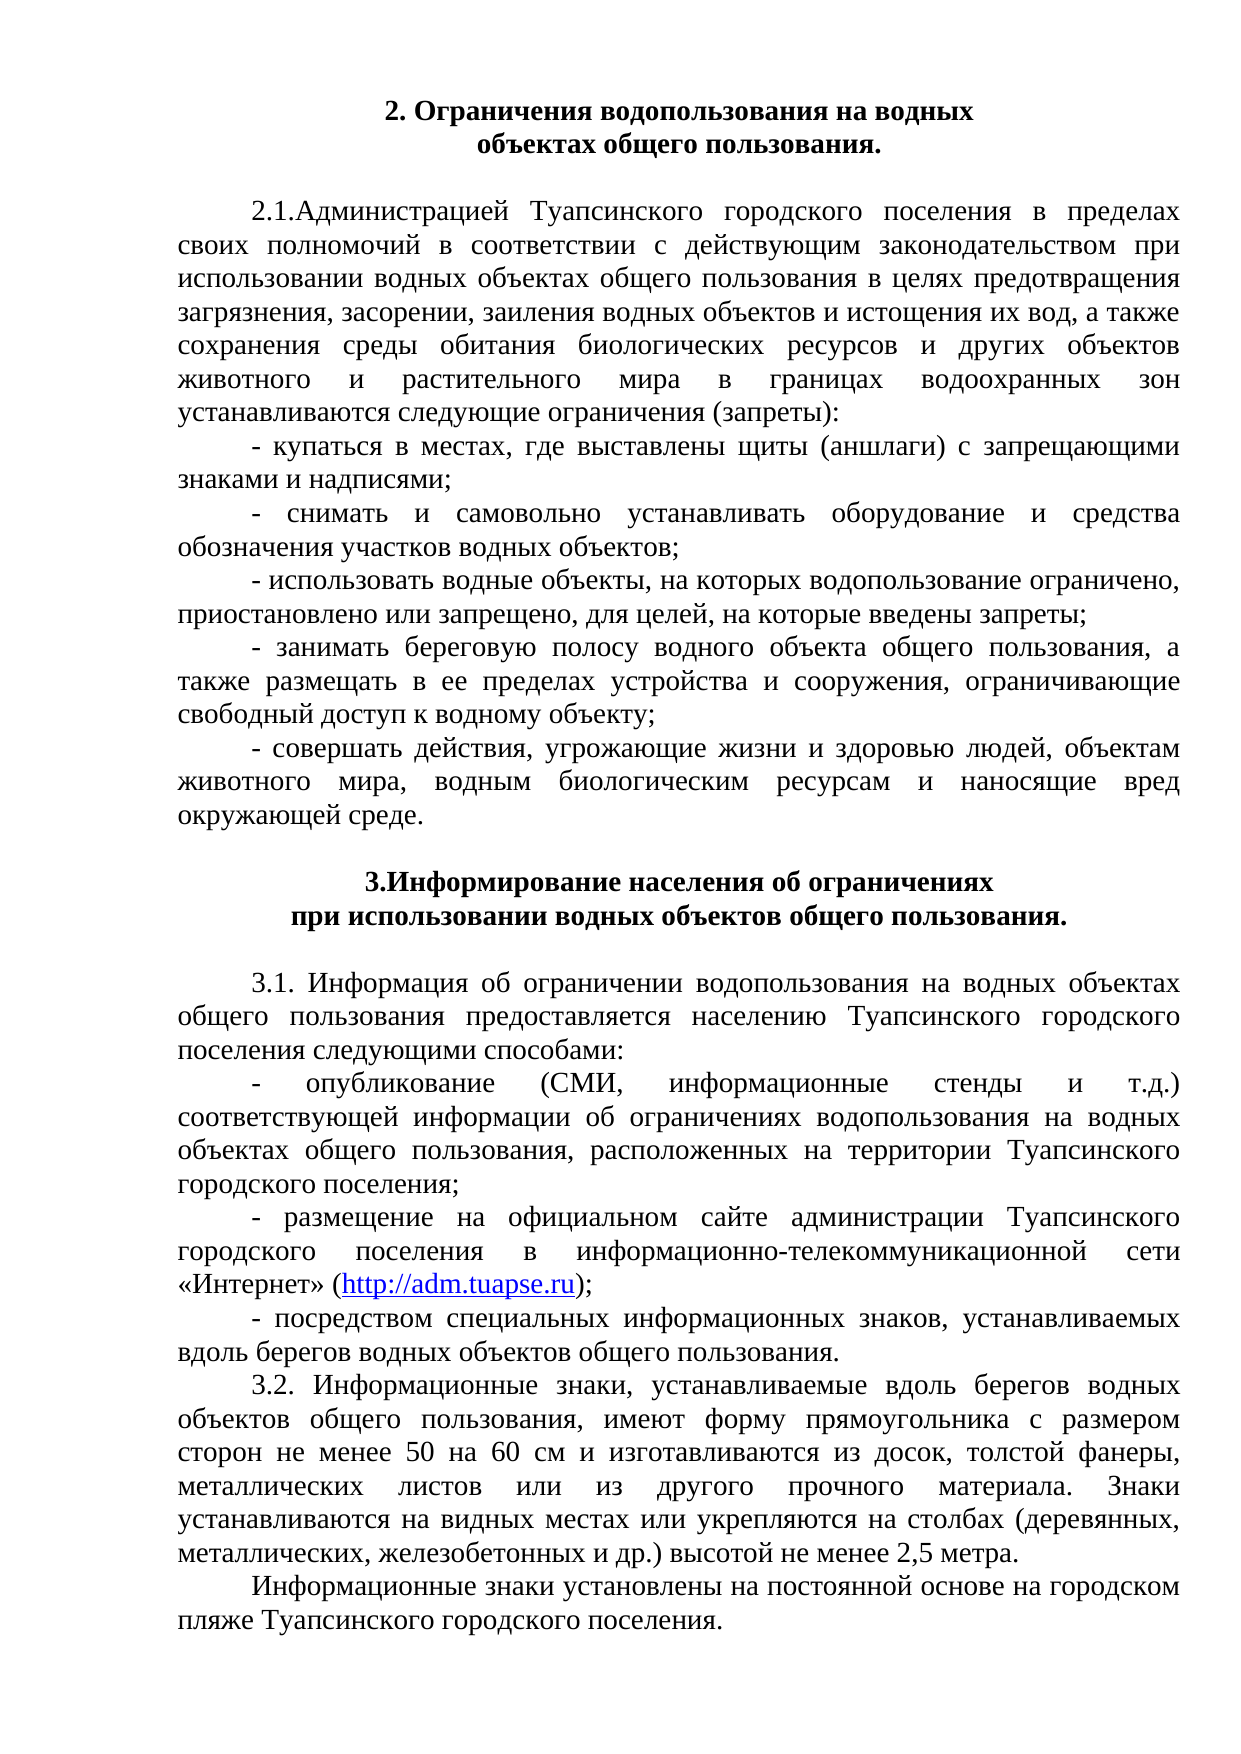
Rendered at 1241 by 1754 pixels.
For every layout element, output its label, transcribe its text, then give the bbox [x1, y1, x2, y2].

text 2.1.Администрацией Туапсинского городского поселения в пределах своих полномочий в соответствии с действующим законодательством при использовании водных объектах общего пользования в целях предотвращения загрязнения, засорении, заиления водных объектов и истощения их вод, а также сохранения среды обитания биологических ресурсов и других объектов животного и растительного мира в границах водоохранных зон устанавливаются следующие ограничения (запреты): [177, 193, 1181, 428]
text - опубликование (СМИ, информационные стенды и т.д.) соответствующей информации об ограничениях водопользования на водных объектах общего пользования, расположенных на территории Туапсинского городского поселения; [177, 1065, 1181, 1199]
text объектах общего пользования. [177, 126, 1181, 160]
text - посредством специальных информационных знаков, устанавливаемых вдоль берегов водных объектов общего пользования. [177, 1300, 1181, 1367]
text - размещение на официальном сайте администрации Туапсинского городского поселения в информационно-телекоммуникационной сети «Интернет» (http://adm.tuapse.ru); [177, 1199, 1181, 1300]
text - использовать водные объекты, на которых водопользование ограничено, приостановлено или запрещено, для целей, на которые введены запреты; [177, 562, 1181, 629]
text - занимать береговую полосу водного объекта общего пользования, а также размещать в ее пределах устройства и сооружения, ограничивающие свободный доступ к водному объекту; [177, 629, 1181, 730]
text - совершать действия, угрожающие жизни и здоровью людей, объектам животного мира, водным биологическим ресурсам и наносящие вред окружающей среде. [177, 730, 1181, 831]
text - снимать и самовольно устанавливать оборудование и средства обозначения участков водных объектов; [177, 495, 1181, 562]
text 3.2. Информационные знаки, устанавливаемые вдоль берегов водных объектов общего пользования, имеют форму прямоугольника с размером сторон не менее 50 на 60 см и изготавливаются из досок, толстой фанеры, металлических листов или из другого прочного материала. Знаки устанавливаются на видных местах или укрепляются на столбах (деревянных, металлических, железобетонных и др.) высотой не менее 2,5 метра. [177, 1367, 1181, 1568]
text при использовании водных объектов общего пользования. [177, 898, 1181, 931]
text 3.Информирование населения об ограничениях [177, 864, 1181, 898]
text 3.1. Информация об ограничении водопользования на водных объектах общего пользования предоставляется населению Туапсинского городского поселения следующими способами: [177, 965, 1181, 1065]
text Информационные знаки установлены на постоянной основе на городском пляже Туапсинского городского поселения. [177, 1568, 1181, 1636]
text 2. Ограничения водопользования на водных [177, 93, 1181, 126]
text - купаться в местах, где выставлены щиты (аншлаги) с запрещающими знаками и надписями; [177, 428, 1181, 495]
